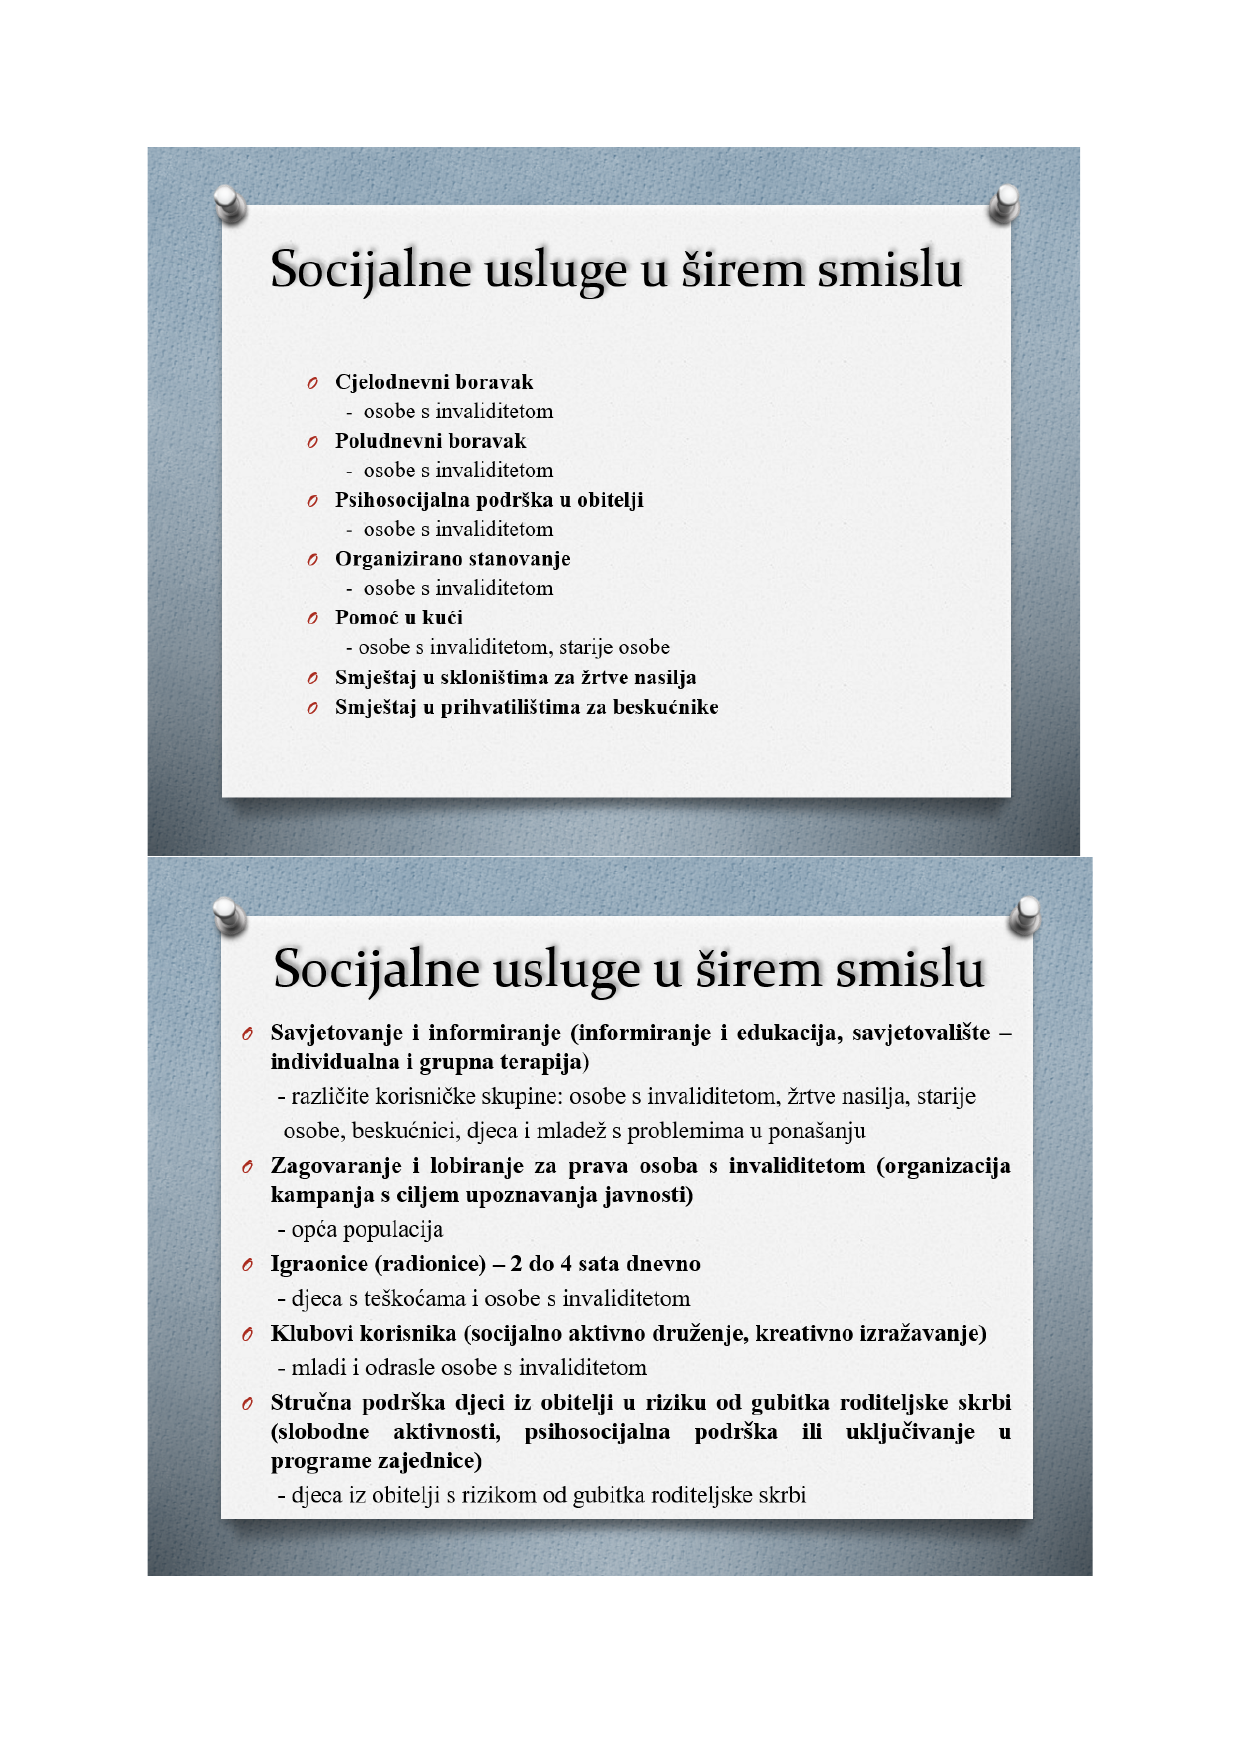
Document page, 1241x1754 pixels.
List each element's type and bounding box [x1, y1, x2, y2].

picture [147, 147, 1081, 856]
picture [147, 857, 1093, 1576]
